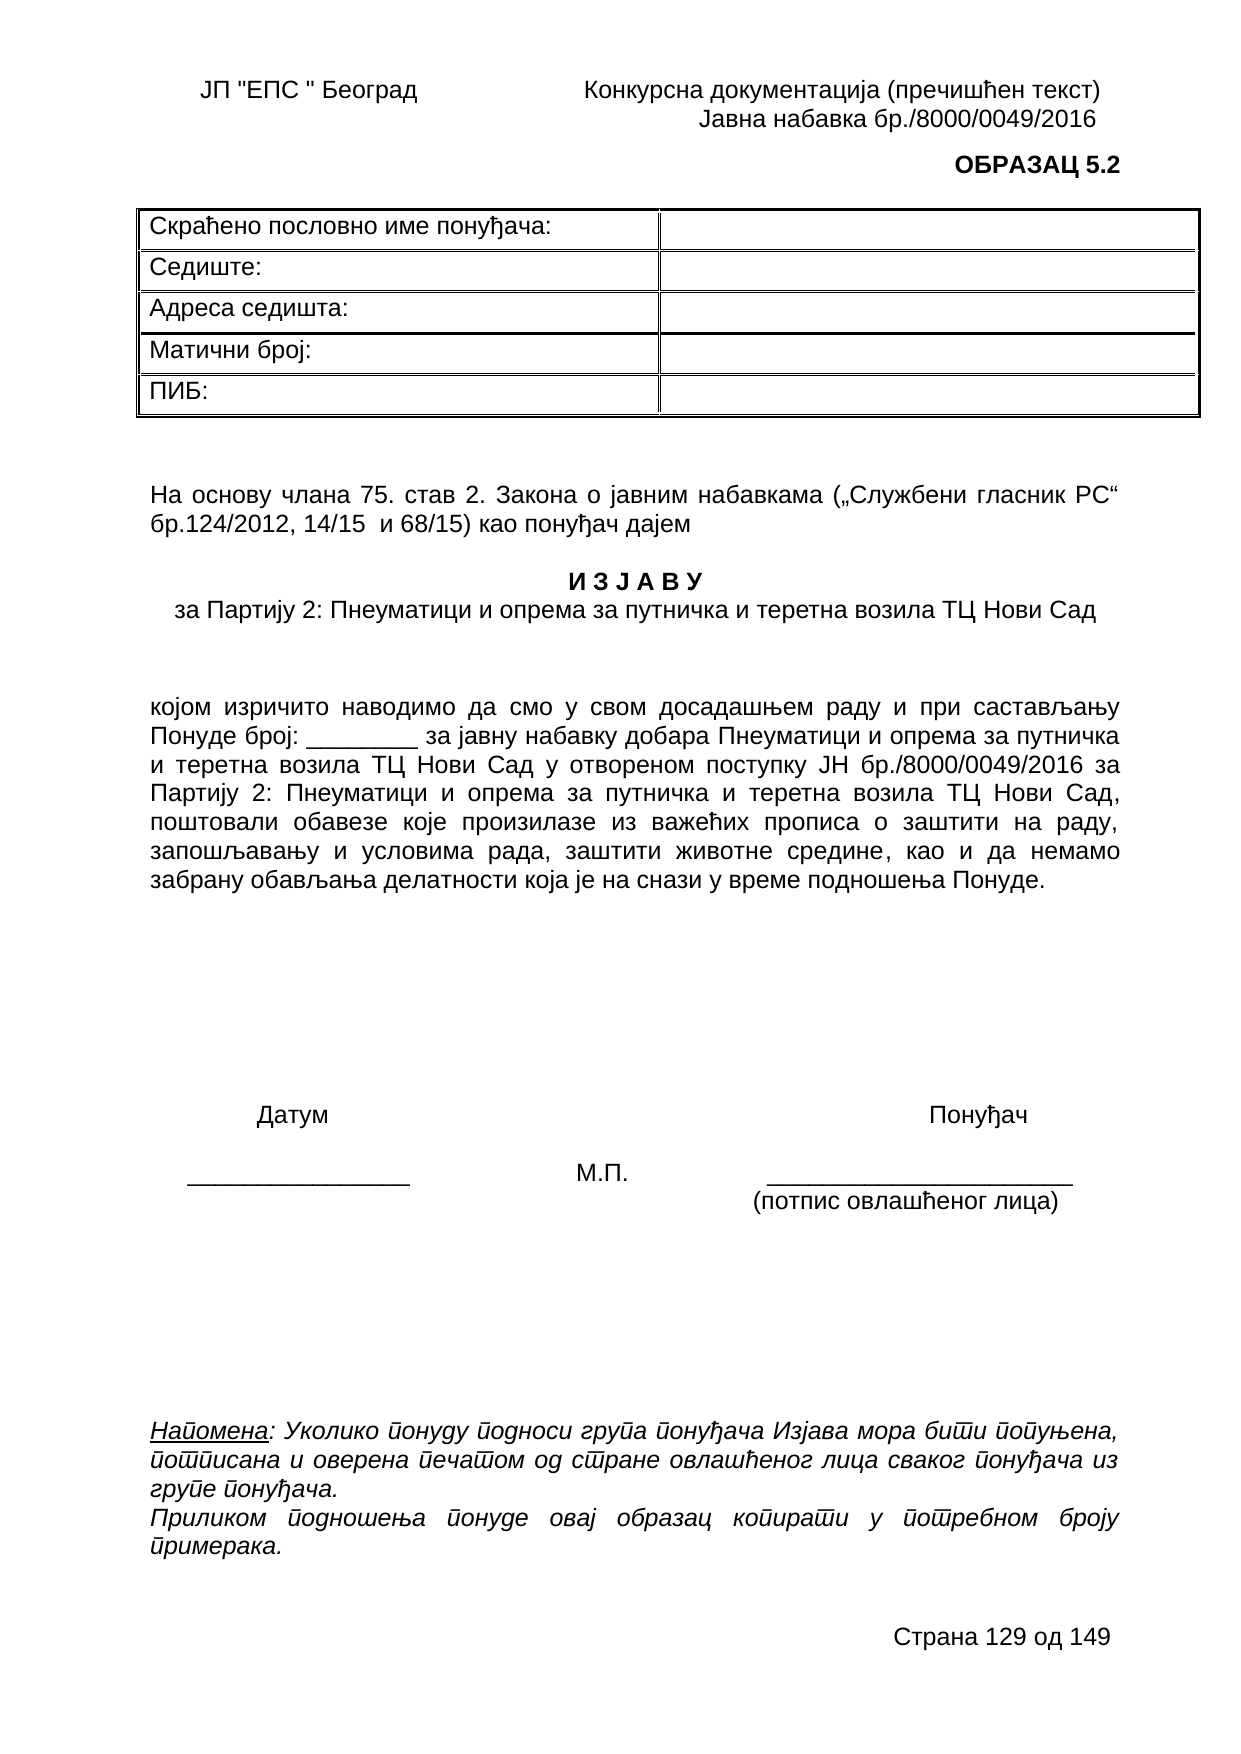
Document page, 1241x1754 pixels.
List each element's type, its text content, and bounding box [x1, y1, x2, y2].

text Напомена: Уколико понуду подноси група понуђача Изјава мора бити попуњена, потписана и оверена печатом од стране овлашћеног лица сваког понуђача из групе понуђача. [150, 1416, 1120, 1502]
text Датум Понуђач [187, 1100, 1120, 1129]
text којом изричито наводимо да смо у свом досадашњем раду и при састављању Понуде број: ________ за јавну набавку добара Пнеуматици и опрема за путничка и теретна возила ТЦ Нови Сад у отвореном поступку ЈН бр./8000/0049/2016 за Партију 2: Пнеуматици и опрема за путничка и теретна возила ТЦ Нови Сад, поштовали обавезе које произилазе из важећих прописа о заштити на раду, запошљавању и условима рада, заштити животне средине, као и да немамо забрану обављања делатности која је на снази у време подношења Понуде. [150, 692, 1120, 893]
text (потпис овлашћеног лица) [150, 1186, 1120, 1215]
text за Партију 2: Пнеуматици и опрема за путничка и теретна возила ТЦ Нови Сад [150, 595, 1120, 624]
text ________________ М.П. ______________________ [187, 1157, 1120, 1186]
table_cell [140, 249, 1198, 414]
text И З Ј А В У [150, 567, 1120, 595]
text Приликом подношења понуде овај образац копирати у потребном броју примерака. [150, 1502, 1120, 1560]
text Образац 5.2 [150, 150, 1120, 179]
text На основу члана 75. став 2. Закона о јавним набавкама („Службени гласник РС“ бр.124/2012, 14/15 и 68/15) као понуђач дајем [150, 480, 1120, 538]
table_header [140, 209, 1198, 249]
